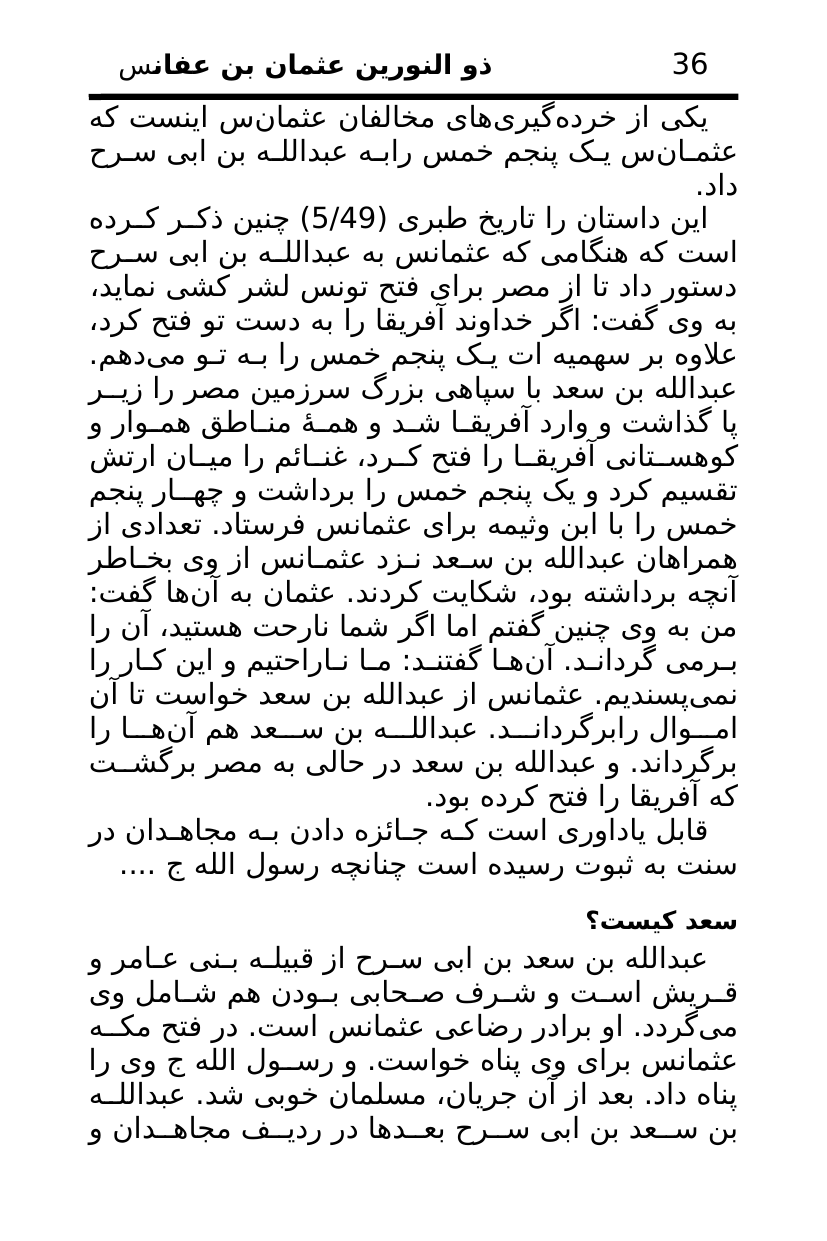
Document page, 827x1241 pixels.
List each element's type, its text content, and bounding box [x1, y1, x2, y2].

text این داستان را تاریخ طبری (5/49) چنین ذکر کرده است که هنگامی که عثمانس به عبدالله بن ابی سرح دستور داد تا از مصر برای فتح تونس لشر کشی نماید، به وی گفت: اگر خداوند آفریقا را به دست تو فتح کرد، علاوه بر سهمیه ات یک پنجم خمس را به تو می‌دهم. عبدالله بن سعد با سپاهی بزرگ سرزمین مصر را زیر پا گذاشت و وارد آفریقا شد و همۀ مناطق هموار و کوهستانی آفریقا را فتح کرد، غنائم را میان ارتش تقسیم کرد و یک پنجم خمس را برداشت و چهار پنجم خمس را با ابن وثیمه برای عثمانس فرستاد. تعدادی از همراهان عبدالله بن سعد نزد عثمانس از وی بخاطر آنچه برداشته بود، شکایت کردند. عثمان به آن‌ها گفت: من به وی چنین گفتم اما اگر شما نارحت هستید، آن را برمی گرداند. آن‌ها گفتند: ما ناراحتیم و این کار را ‌نمی‌پسندیم. عثمانس از عبدالله ‌بن ‌سعد خواست تا آن اموال رابرگرداند. عبدالله بن سعد هم آن‌ها را برگرداند. و عبدالله بن سعد در حالی به مصر برگشت که آفریقا را فتح کرده بود. [89, 202, 738, 813]
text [89, 941, 738, 1145]
text سعد کیست؟ [89, 906, 738, 935]
text قابل یاداوری است که جائزه دادن به مجاهدان در سنت به ثبوت رسیده است چنانچه رسول الله ج .... [89, 813, 738, 881]
text یکی از خرده‌گیری‌های مخالفان عثمان‌س اینست که عثمان‌س یک پنجم خمس رابه عبدالله بن ابی سرح داد. [89, 100, 738, 202]
